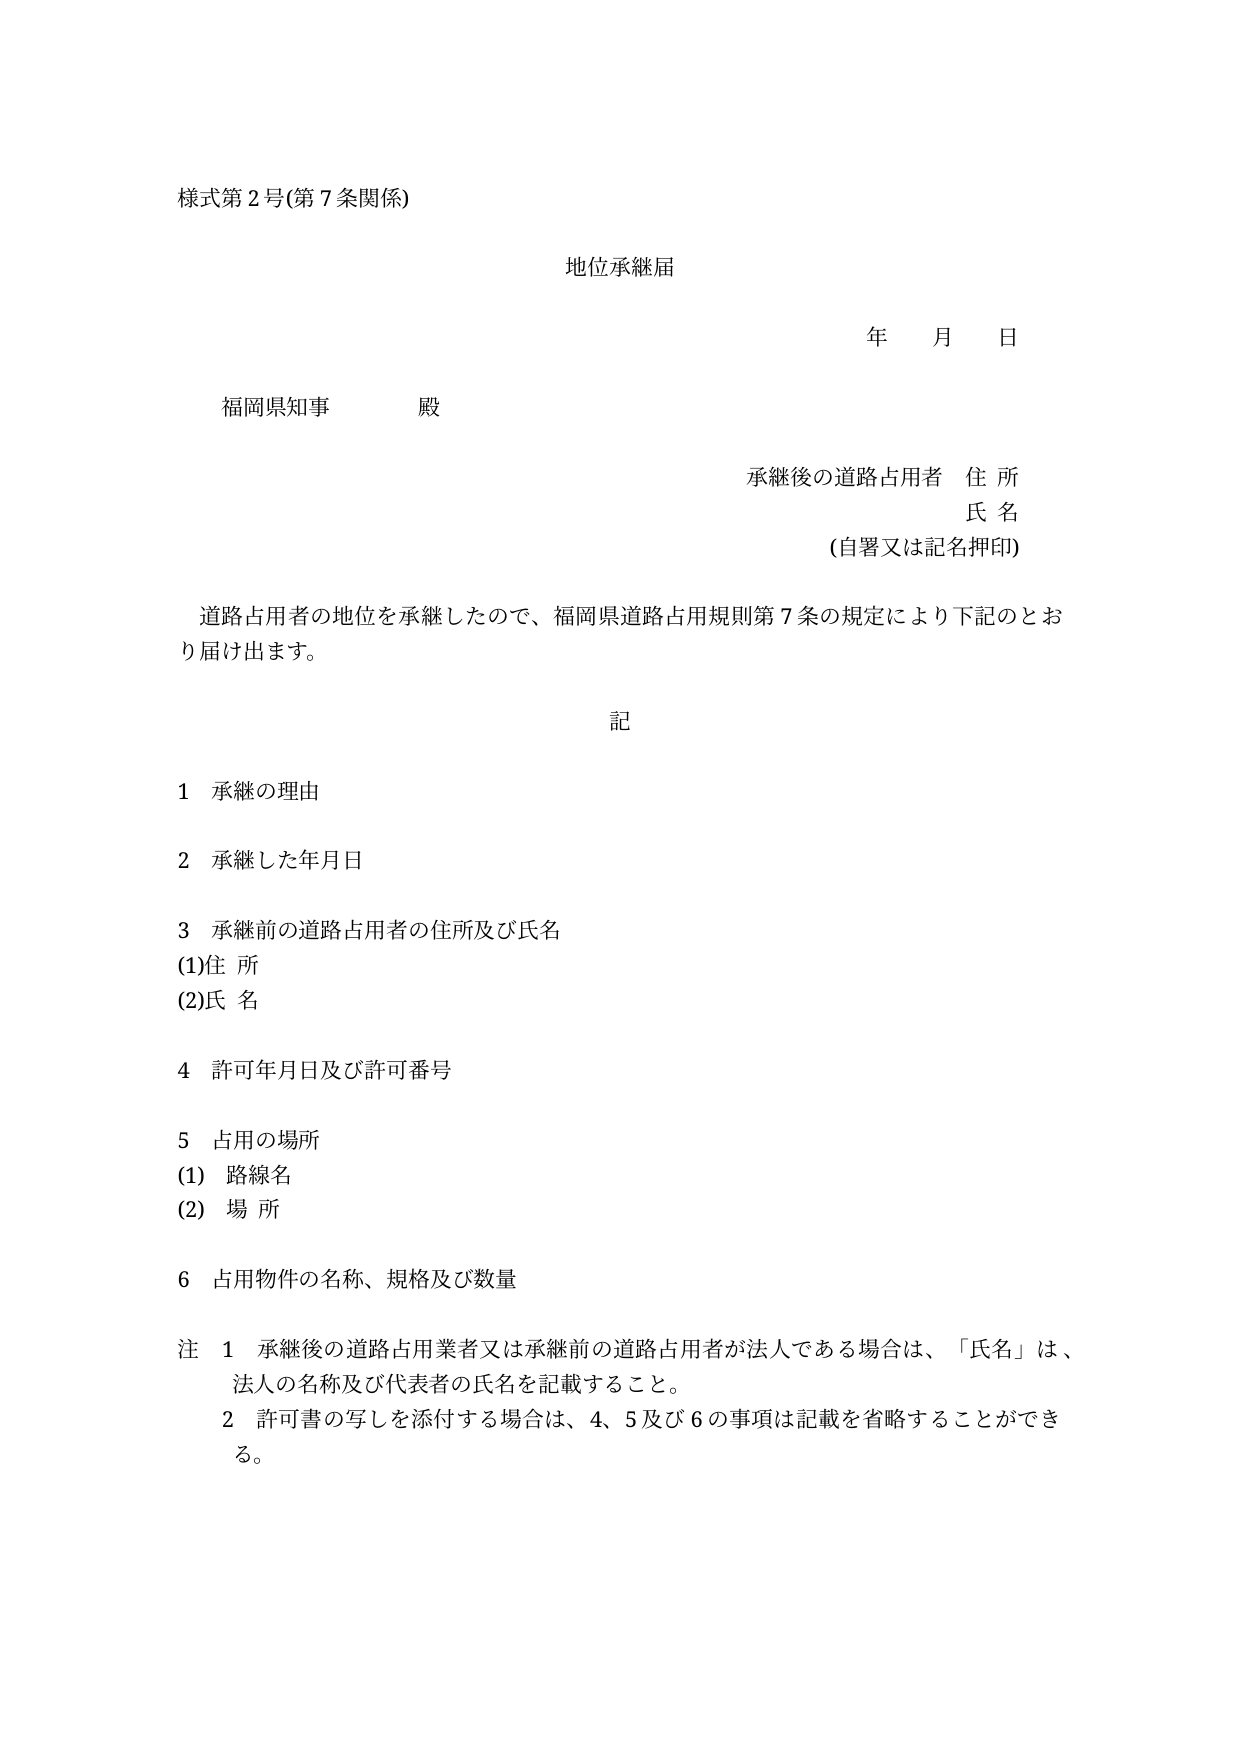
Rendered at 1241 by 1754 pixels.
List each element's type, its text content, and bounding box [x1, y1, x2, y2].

text 地位承継届 [177, 249, 1063, 284]
text 6 占用物件の名称、規格及び数量 [177, 1261, 1063, 1296]
text 福岡県知事 殿 [221, 388, 1063, 423]
text 年 月 日 [177, 319, 1019, 353]
text (自署又は記名押印) [177, 528, 1019, 563]
text 2 許可書の写しを添付する場合は、4、5及び6の事項は記載を省略することができる。 [177, 1400, 1063, 1470]
text 承継後の道路占用者 住所 [177, 458, 1019, 493]
text (1)住所 [177, 947, 1063, 982]
text (2)氏名 [177, 982, 1063, 1017]
text 氏名 [177, 493, 1019, 528]
text 4 許可年月日及び許可番号 [177, 1051, 1063, 1086]
text 2 承継した年月日 [177, 842, 1063, 877]
text 1 承継の理由 [177, 772, 1063, 807]
text 3 承継前の道路占用者の住所及び氏名 [177, 912, 1063, 947]
text 5 占用の場所 [177, 1121, 1063, 1156]
text 記 [177, 702, 1063, 737]
text (2) 場所 [177, 1191, 1063, 1226]
text 道路占用者の地位を承継したので、福岡県道路占用規則第7条の規定により下記のとおり届け出ます。 [177, 598, 1063, 668]
text 注 1 承継後の道路占用業者又は承継前の道路占用者が法人である場合は、「氏名」は、法人の名称及び代表者の氏名を記載すること。 [177, 1331, 1063, 1400]
text 様式第2号(第7条関係) [177, 179, 1063, 214]
text (1) 路線名 [177, 1156, 1063, 1191]
